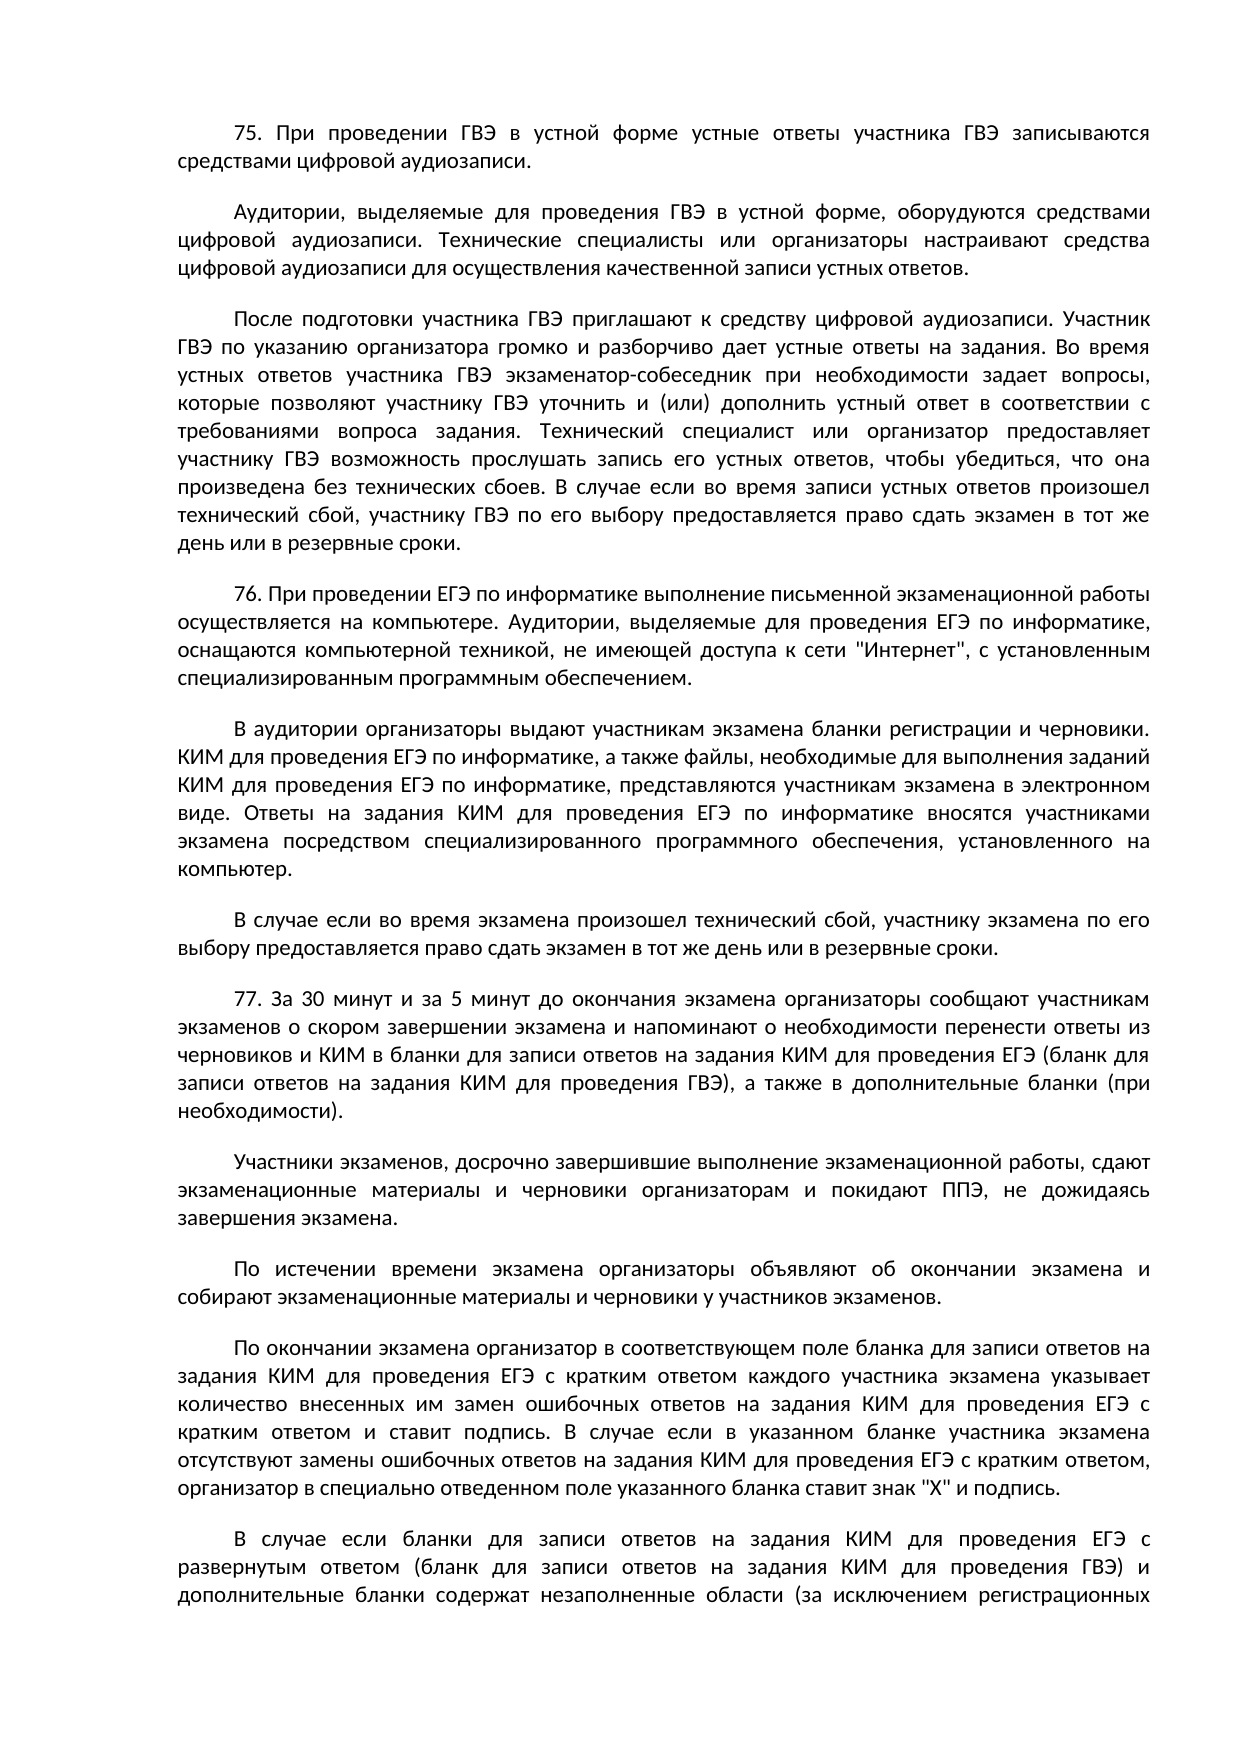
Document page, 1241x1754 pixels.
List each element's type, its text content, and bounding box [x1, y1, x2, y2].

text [177, 1524, 1152, 1608]
text По истечении времени экзамена организаторы объявляют об окончании экзамена и собирают экзаменационные материалы и черновики у участников экзаменов. [177, 1254, 1152, 1310]
text 76. При проведении ЕГЭ по информатике выполнение письменной экзаменационной работы осуществляется на компьютере. Аудитории, выделяемые для проведения ЕГЭ по информатике, оснащаются компьютерной техникой, не имеющей доступа к сети "Интернет", с установленным специализированным программным обеспечением. [177, 579, 1152, 691]
text По окончании экзамена организатор в соответствующем поле бланка для записи ответов на задания КИМ для проведения ЕГЭ с кратким ответом каждого участника экзамена указывает количество внесенных им замен ошибочных ответов на задания КИМ для проведения ЕГЭ с кратким ответом и ставит подпись. В случае если в указанном бланке участника экзамена отсутствуют замены ошибочных ответов на задания КИМ для проведения ЕГЭ с кратким ответом, организатор в специально отведенном поле указанного бланка ставит знак "X" и подпись. [177, 1333, 1152, 1501]
text 77. За 30 минут и за 5 минут до окончания экзамена организаторы сообщают участникам экзаменов о скором завершении экзамена и напоминают о необходимости перенести ответы из черновиков и КИМ в бланки для записи ответов на задания КИМ для проведения ЕГЭ (бланк для записи ответов на задания КИМ для проведения ГВЭ), а также в дополнительные бланки (при необходимости). [177, 984, 1152, 1124]
text В случае если во время экзамена произошел технический сбой, участнику экзамена по его выбору предоставляется право сдать экзамен в тот же день или в резервные сроки. [177, 905, 1152, 961]
text Аудитории, выделяемые для проведения ГВЭ в устной форме, оборудуются средствами цифровой аудиозаписи. Технические специалисты или организаторы настраивают средства цифровой аудиозаписи для осуществления качественной записи устных ответов. [177, 197, 1152, 281]
text В аудитории организаторы выдают участникам экзамена бланки регистрации и черновики. КИМ для проведения ЕГЭ по информатике, а также файлы, необходимые для выполнения заданий КИМ для проведения ЕГЭ по информатике, представляются участникам экзамена в электронном виде. Ответы на задания КИМ для проведения ЕГЭ по информатике вносятся участниками экзамена посредством специализированного программного обеспечения, установленного на компьютер. [177, 714, 1152, 882]
text Участники экзаменов, досрочно завершившие выполнение экзаменационной работы, сдают экзаменационные материалы и черновики организаторам и покидают ППЭ, не дожидаясь завершения экзамена. [177, 1147, 1152, 1231]
text 75. При проведении ГВЭ в устной форме устные ответы участника ГВЭ записываются средствами цифровой аудиозаписи. [177, 118, 1152, 174]
text После подготовки участника ГВЭ приглашают к средству цифровой аудиозаписи. Участник ГВЭ по указанию организатора громко и разборчиво дает устные ответы на задания. Во время устных ответов участника ГВЭ экзаменатор-собеседник при необходимости задает вопросы, которые позволяют участнику ГВЭ уточнить и (или) дополнить устный ответ в соответствии с требованиями вопроса задания. Технический специалист или организатор предоставляет участнику ГВЭ возможность прослушать запись его устных ответов, чтобы убедиться, что она произведена без технических сбоев. В случае если во время записи устных ответов произошел технический сбой, участнику ГВЭ по его выбору предоставляется право сдать экзамен в тот же день или в резервные сроки. [177, 304, 1152, 556]
